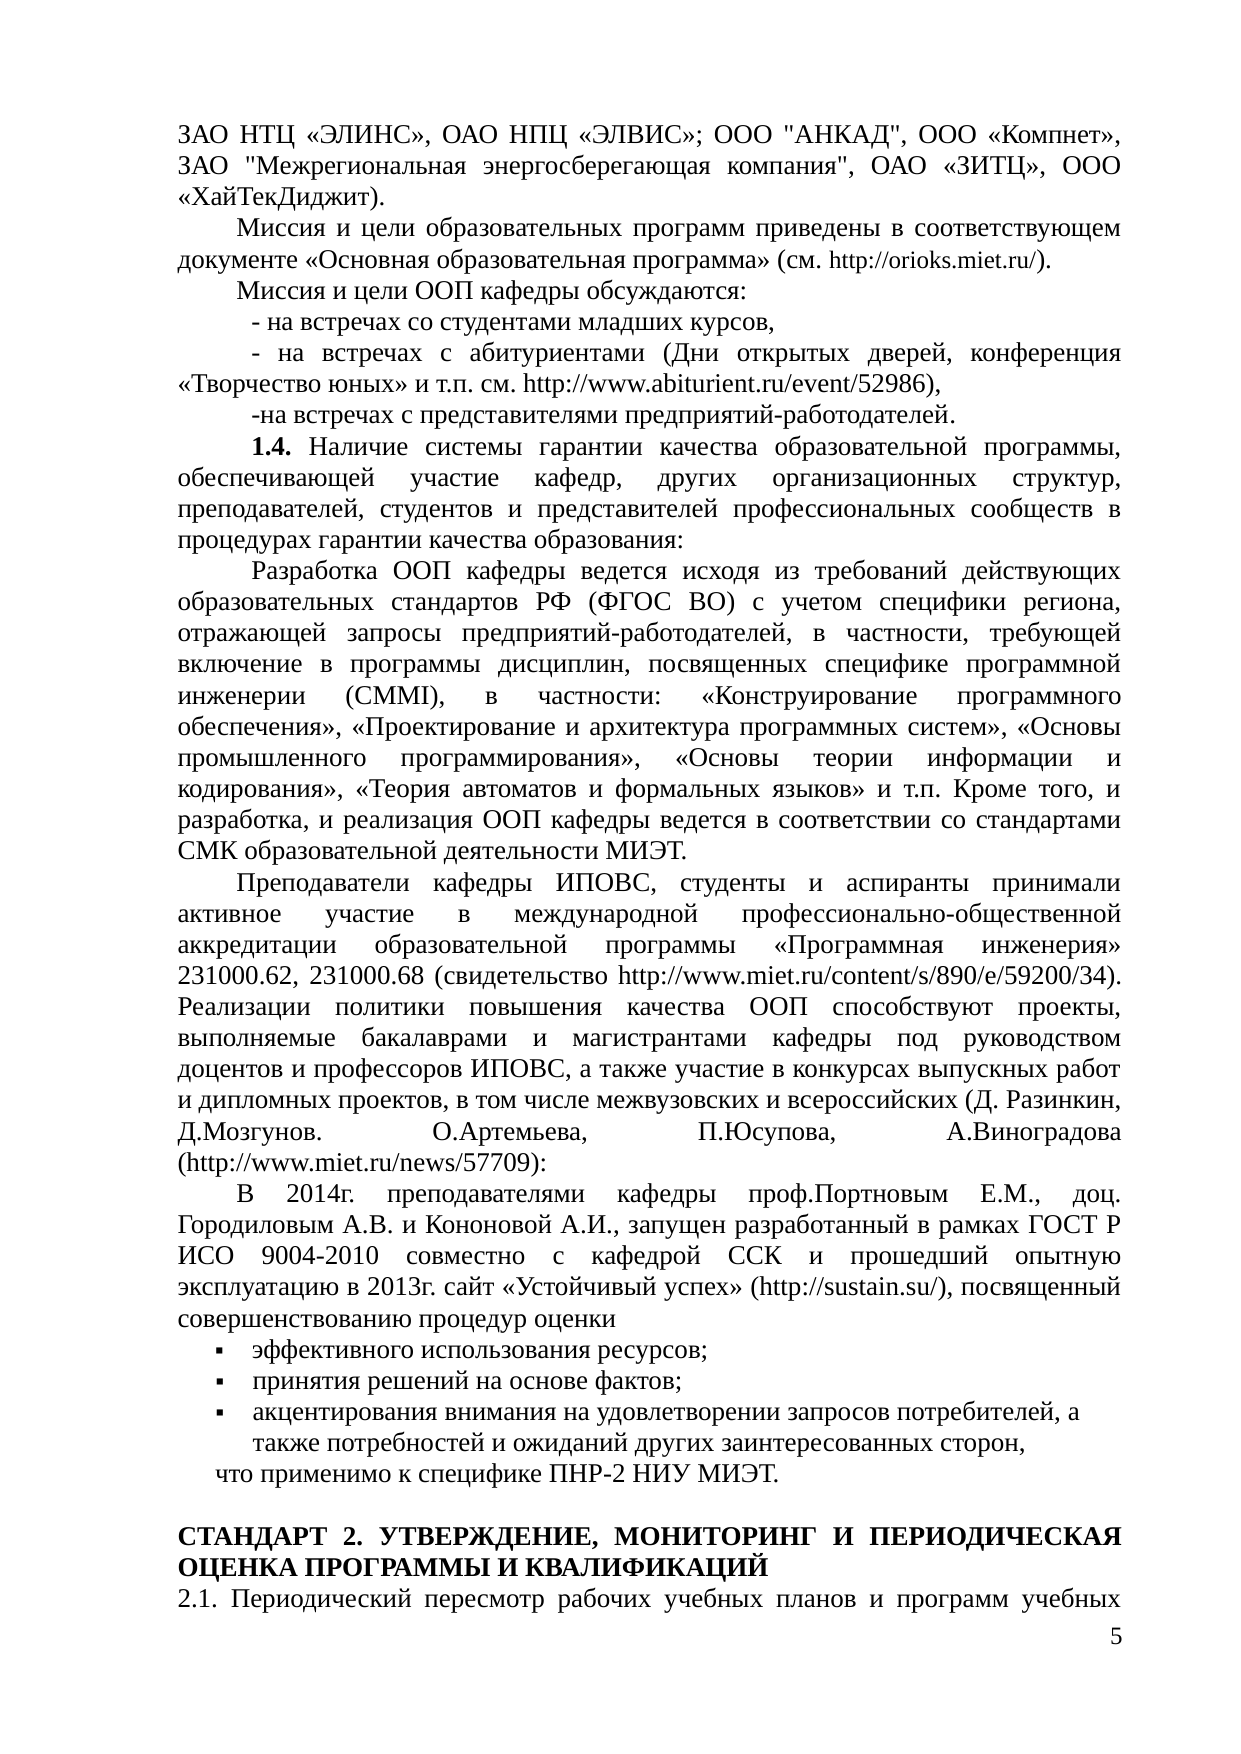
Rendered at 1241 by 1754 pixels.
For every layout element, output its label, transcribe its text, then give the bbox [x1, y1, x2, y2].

text - на встречах со студентами младших курсов, [177, 305, 1122, 336]
text - на встречах с абитуриентами (Дни открытых дверей, конференция «Творчество юных» и т.п. см. http://www.abiturient.ru/event/52986), [177, 336, 1122, 398]
subtitle 1.4. Наличие системы гарантии качества образовательной программы, обеспечивающей участие кафедр, других организационных структур, преподавателей, студентов и представителей профессиональных сообществ в процедурах гарантии качества образования: [177, 429, 1122, 554]
text Разработка ООП кафедры ведется исходя из требований действующих образовательных стандартов РФ (ФГОС ВО) с учетом специфики региона, отражающей запросы предприятий-работодателей, в частности, требующей включение в программы дисциплин, посвященных специфике программной инженерии (CMMI), в частности: «Конструирование программного обеспечения», «Проектирование и архитектура программных систем», «Основы промышленного программирования», «Основы теории информации и кодирования», «Теория автоматов и формальных языков» и т.п. Кроме того, и разработка, и реализация ООП кафедры ведется в соответствии со стандартами СМК образовательной деятельности МИЭТ. [177, 554, 1122, 866]
subtitle СТАНДАРТ 2. УТВЕРЖДЕНИЕ, МОНИТОРИНГ И ПЕРИОДИЧЕСКАЯ ОЦЕНКА ПРОГРАММЫ И КВАЛИФИКАЦИЙ [177, 1520, 1122, 1582]
list принятия решений на основе фактов; [215, 1364, 1122, 1395]
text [177, 1582, 1122, 1613]
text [177, 118, 1122, 212]
text В 2014г. преподавателями кафедры проф.Портновым Е.М., доц. Городиловым А.В. и Кононовой А.И., запущен разработанный в рамках ГОСТ Р ИСО 9004-2010 совместно с кафедрой ССК и прошедший опытную эксплуатацию в 2013г. сайт «Устойчивый успех» (http://sustain.su/), посвященный совершенствованию процедур оценки [177, 1177, 1122, 1333]
text Миссия и цели ООП кафедры обсуждаются: [177, 274, 1122, 305]
text Миссия и цели образовательных программ приведены в соответствующем документе «Основная образовательная программа» (см. http://orioks.miet.ru/). [177, 212, 1122, 274]
text что применимо к специфике ПНР-2 НИУ МИЭТ. [215, 1457, 1122, 1488]
text Преподаватели кафедры ИПОВС, студенты и аспиранты принимали активное участие в международной профессионально-общественной аккредитации образовательной программы «Программная инженерия» 231000.62, 231000.68 (свидетельство http://www.miet.ru/content/s/890/e/59200/34). Реализации политики повышения качества ООП способствуют проекты, выполняемые бакалаврами и магистрантами кафедры под руководством доцентов и профессоров ИПОВС, а также участие в конкурсах выпускных работ и дипломных проектов, в том числе межвузовских и всероссийских (Д. Разинкин, Д.Мозгунов. О.Артемьева, П.Юсупова, А.Виноградова (http://www.miet.ru/news/57709): [177, 866, 1122, 1177]
text -на встречах с представителями предприятий-работодателей. [177, 398, 1122, 429]
list эффективного использования ресурсов; [214, 1333, 1122, 1364]
list акцентирования внимания на удовлетворении запросов потребителей, а также потребностей и ожиданий других заинтересованных сторон, [215, 1395, 1122, 1457]
